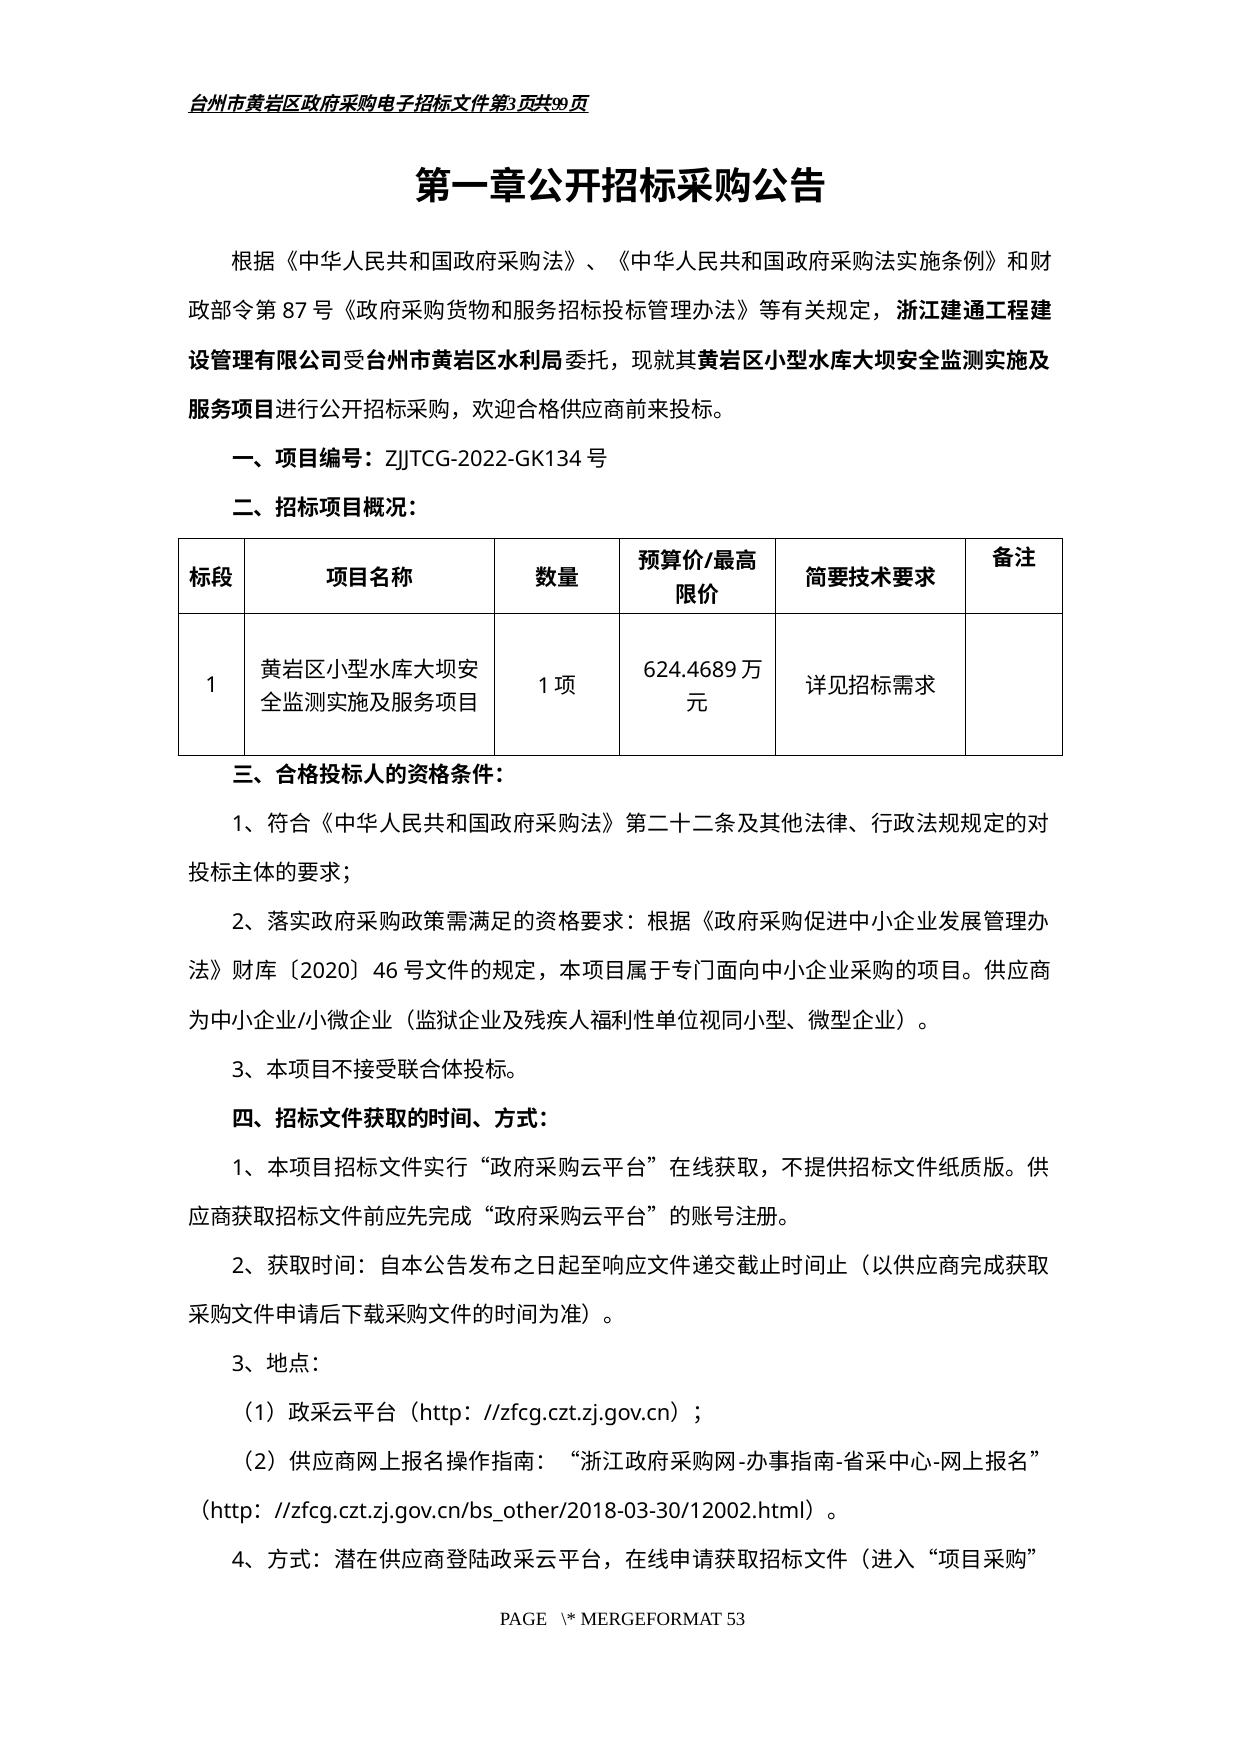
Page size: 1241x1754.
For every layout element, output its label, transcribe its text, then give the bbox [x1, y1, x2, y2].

table_cell 624.4689万元 [620, 614, 775, 755]
text （2）供应商网上报名操作指南：“浙江政府采购网-办事指南-省采中心-网上报名”（http：//zfcg.czt.zj.gov.cn/bs_other/2018-03-30/12002.html）。 [188, 1443, 1052, 1526]
text 1、本项目招标文件实行“政府采购云平台”在线获取，不提供招标文件纸质版。供应商获取招标文件前应先完成“政府采购云平台”的账号注册。 [188, 1149, 1052, 1231]
table_header 项目名称 [245, 539, 494, 613]
text 2、落实政府采购政策需满足的资格要求：根据《政府采购促进中小企业发展管理办法》财库〔2020〕46号文件的规定，本项目属于专门面向中小企业采购的项目。供应商为中小企业/小微企业（监狱企业及残疾人福利性单位视同小型、微型企业）。 [188, 903, 1052, 1035]
text 2、获取时间：自本公告发布之日起至响应文件递交截止时间止（以供应商完成获取采购文件申请后下载采购文件的时间为准）。 [188, 1247, 1052, 1330]
table_cell 1项 [495, 614, 619, 755]
text 3、地点： [188, 1346, 1052, 1378]
table_header 备注 [966, 539, 1062, 613]
table_cell 1 [179, 614, 244, 755]
text 第一章公开招标采购公告 [188, 150, 1052, 216]
text 3、本项目不接受联合体投标。 [188, 1051, 1052, 1084]
table_cell [966, 614, 1062, 755]
table_cell 黄岩区小型水库大坝安全监测实施及服务项目 [245, 614, 494, 755]
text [188, 1542, 1052, 1574]
text 三、合格投标人的资格条件： [188, 756, 1052, 789]
table_header 预算价/最高限价 [620, 539, 775, 613]
table_cell 详见招标需求 [776, 614, 965, 755]
table_header 简要技术要求 [776, 539, 965, 613]
table_header 数量 [495, 539, 619, 613]
text 四、招标文件获取的时间、方式： [188, 1100, 1052, 1133]
text 根据《中华人民共和国政府采购法》、《中华人民共和国政府采购法实施条例》和财政部令第87号《政府采购货物和服务招标投标管理办法》等有关规定，浙江建通工程建设管理有限公司受台州市黄岩区水利局委托，现就其黄岩区小型水库大坝安全监测实施及服务项目进行公开招标采购，欢迎合格供应商前来投标。 [188, 243, 1052, 424]
table_header 标段 [179, 539, 244, 613]
text 1、符合《中华人民共和国政府采购法》第二十二条及其他法律、行政法规规定的对投标主体的要求； [188, 805, 1052, 887]
text 一、项目编号：ZJJTCG-2022-GK134号 [188, 440, 1052, 473]
text 二、招标项目概况： [188, 489, 1052, 522]
text （1）政采云平台（http：//zfcg.czt.zj.gov.cn）； [188, 1394, 1052, 1427]
